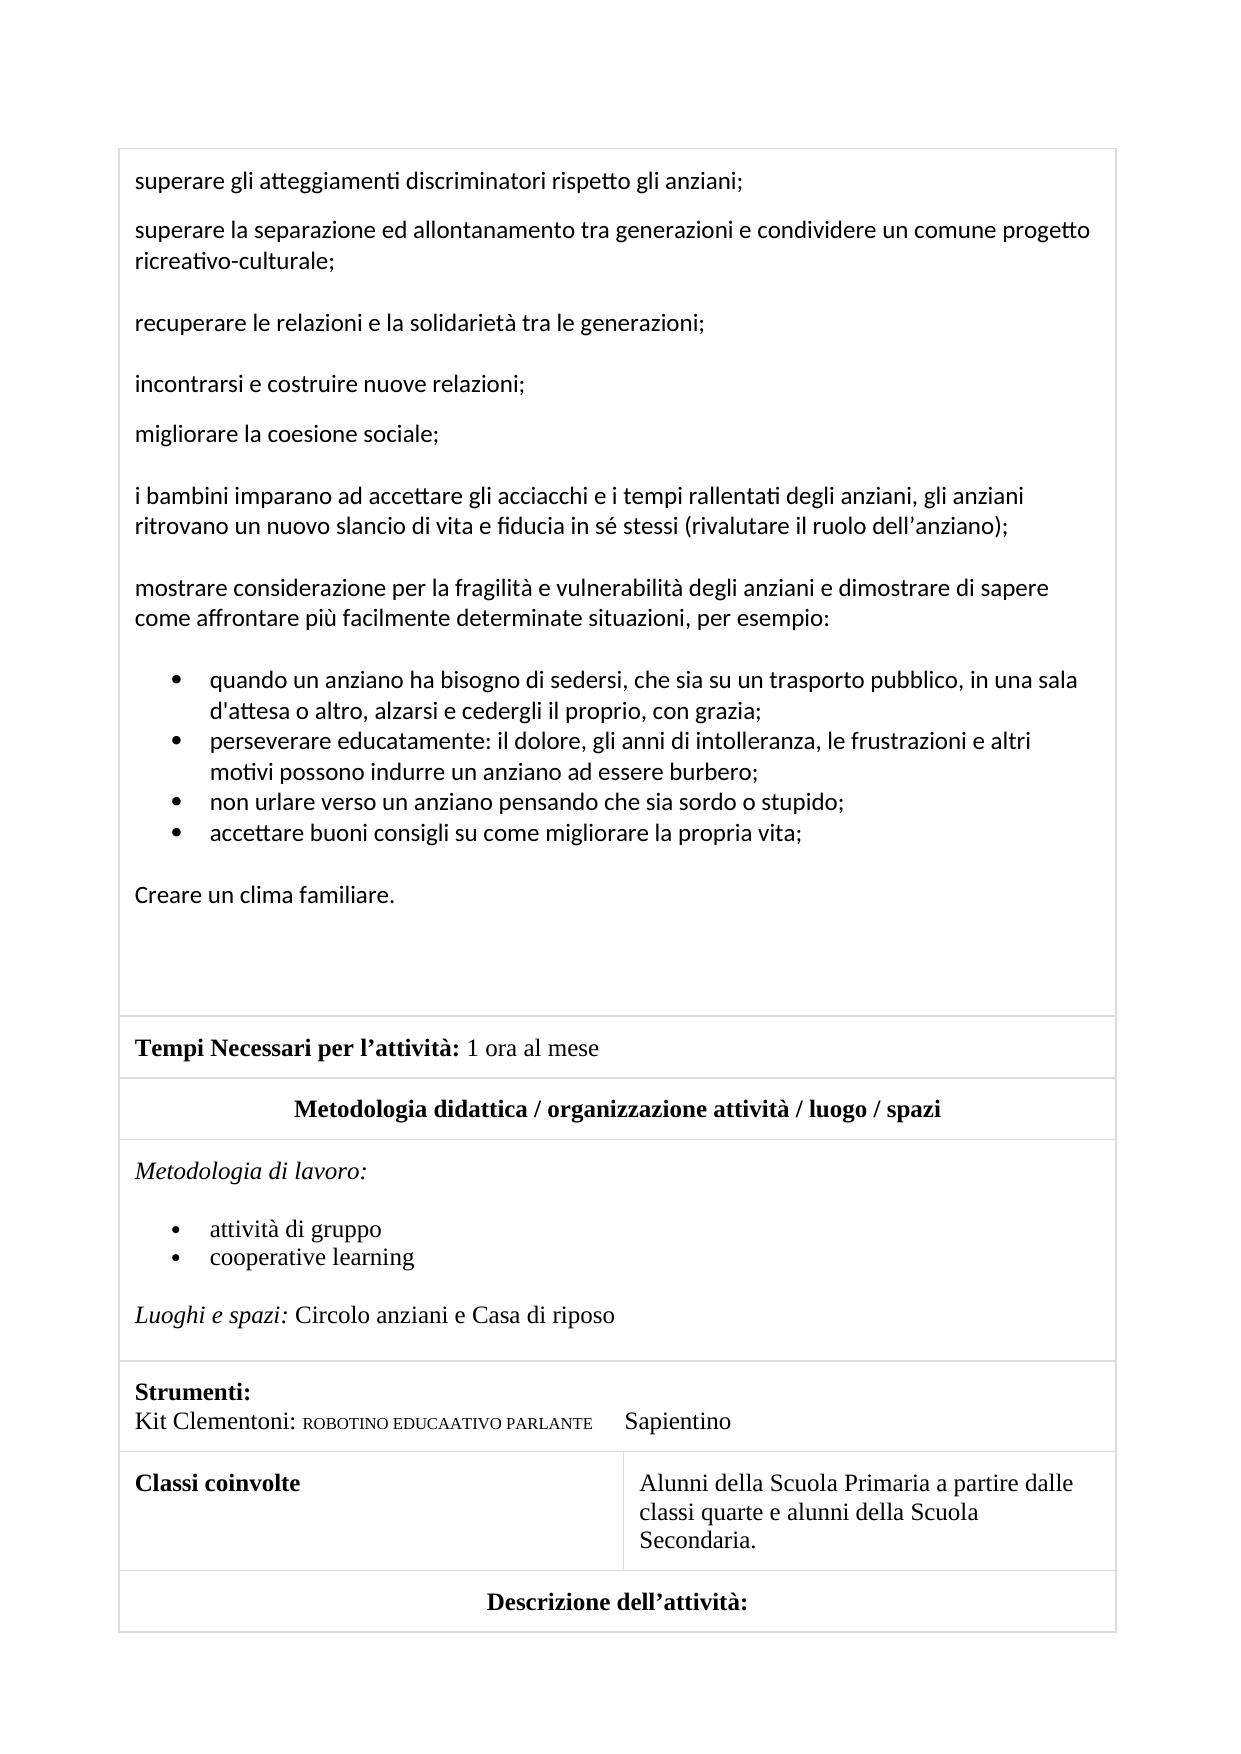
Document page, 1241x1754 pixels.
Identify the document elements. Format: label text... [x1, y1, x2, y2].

table_cell Alunni della Scuola Primaria a partire dalle classi quarte e alunni della Scuola Secondaria. [624, 1452, 1115, 1570]
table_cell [120, 1571, 1115, 1631]
table_cell Metodologia di lavoro: attività di gruppo cooperative learning Luoghi e spazi: Circolo anziani e Casa di riposo [120, 1140, 1115, 1360]
table_cell Strumenti: Kit Clementoni: ROBOTINO EDUCAATIVO PARLANTE Sapientino [120, 1362, 1115, 1451]
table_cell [120, 149, 1115, 1015]
table_cell Classi coinvolte [120, 1452, 623, 1570]
table_cell Tempi Necessari per l’attività: 1 ora al mese [120, 1017, 1115, 1077]
table_cell Metodologia didattica / organizzazione attività / luogo / spazi [120, 1079, 1115, 1138]
